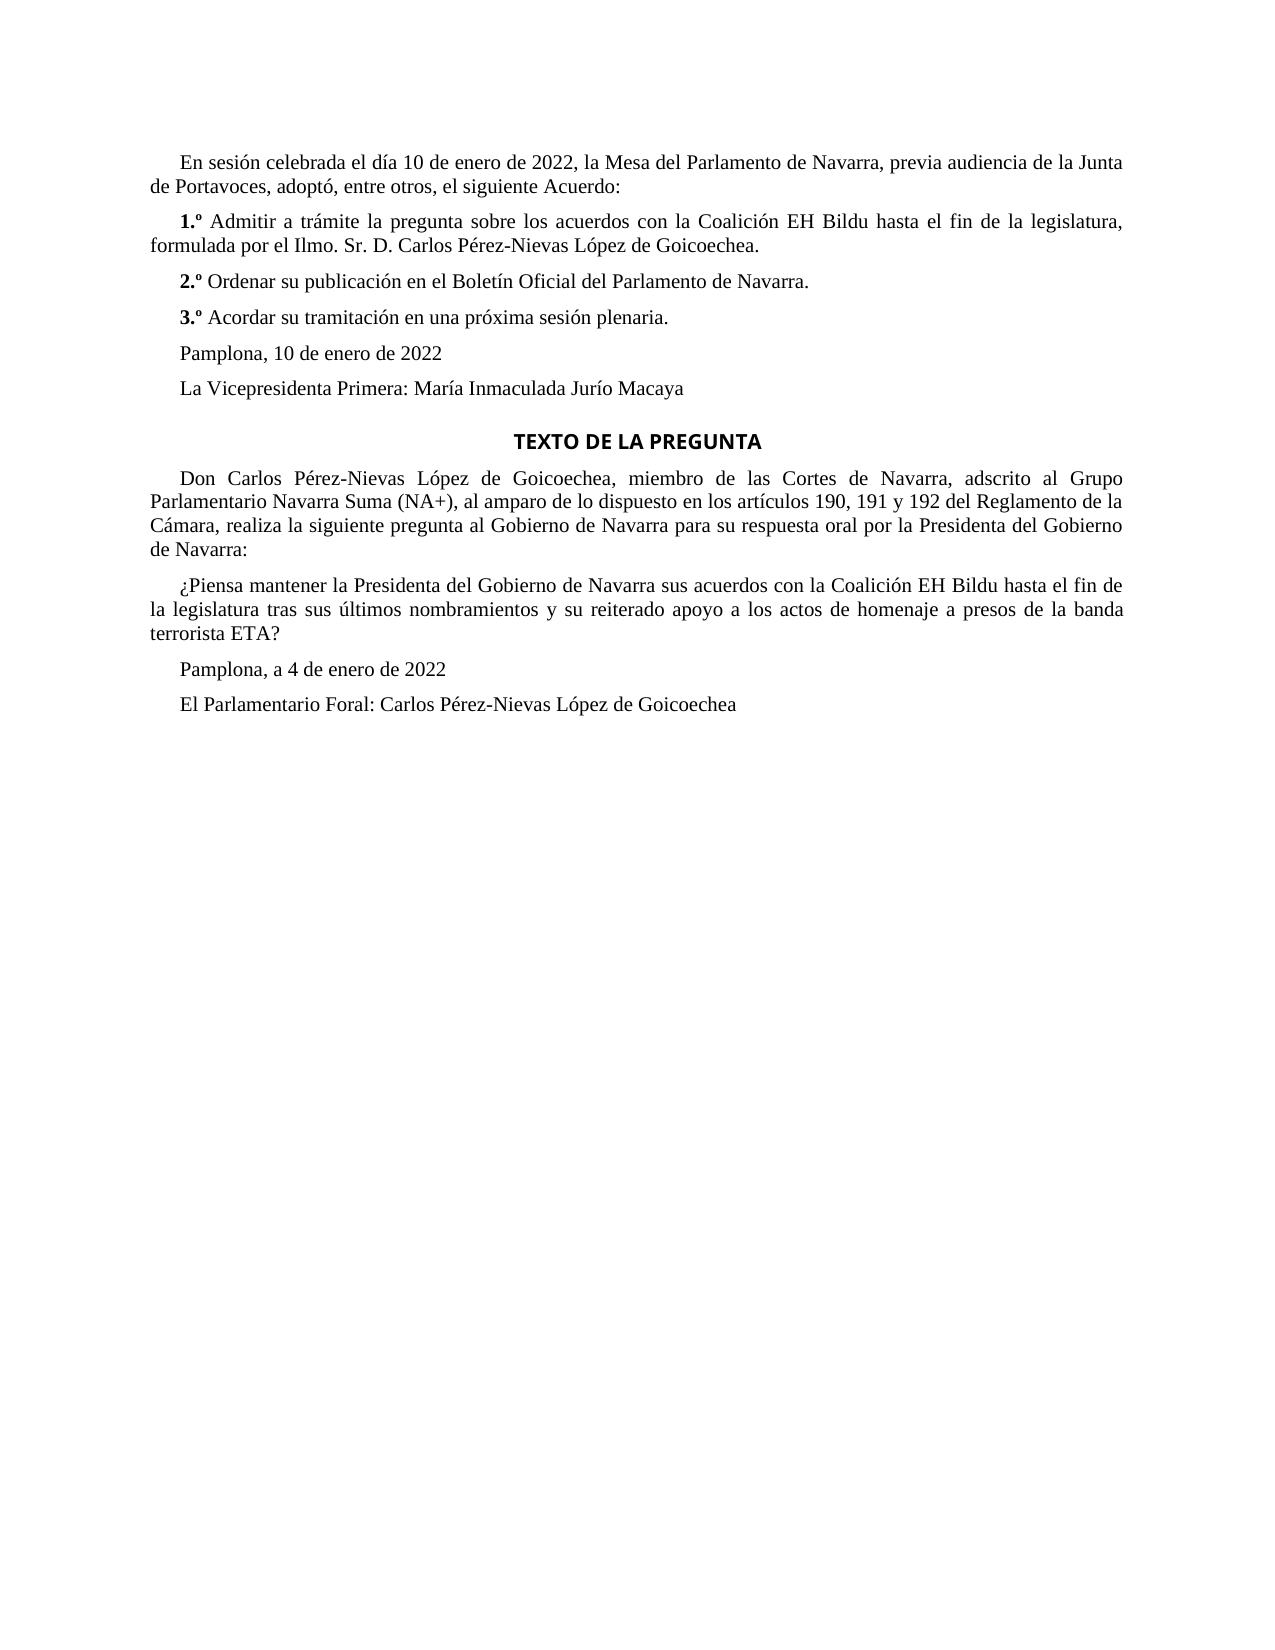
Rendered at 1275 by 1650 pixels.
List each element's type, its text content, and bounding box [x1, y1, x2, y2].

text Pamplona, 10 de enero de 2022 [150, 341, 1125, 365]
text El Parlamentario Foral: Carlos Pérez-Nievas López de Goicoechea [150, 693, 1125, 717]
text 3.º Acordar su tramitación en una próxima sesión plenaria. [150, 305, 1125, 329]
text TEXTO DE LA PREGUNTA [150, 430, 1125, 454]
text 2.º Ordenar su publicación en el Boletín Oficial del Parlamento de Navarra. [150, 269, 1125, 293]
text Pamplona, a 4 de enero de 2022 [150, 657, 1125, 681]
text Don Carlos Pérez-Nievas López de Goicoechea, miembro de las Cortes de Navarra, adscrito al Grupo Parlamentario Navarra Suma (NA+), al amparo de lo dispuesto en los artículos 190, 191 y 192 del Reglamento de la Cámara, realiza la siguiente pregunta al Gobierno de Navarra para su respuesta oral por la Presidenta del Gobierno de Navarra: [150, 466, 1125, 562]
text 1.º Admitir a trámite la pregunta sobre los acuerdos con la Coalición EH Bildu hasta el fin de la legislatura, formulada por el Ilmo. Sr. D. Carlos Pérez-Nievas López de Goicoechea. [150, 210, 1125, 258]
text La Vicepresidenta Primera: María Inmaculada Jurío Macaya [150, 377, 1125, 401]
text En sesión celebrada el día 10 de enero de 2022, la Mesa del Parlamento de Navarra, previa audiencia de la Junta de Portavoces, adoptó, entre otros, el siguiente Acuerdo: [150, 150, 1125, 198]
text ¿Piensa mantener la Presidenta del Gobierno de Navarra sus acuerdos con la Coalición EH Bildu hasta el fin de la legislatura tras sus últimos nombramientos y su reiterado apoyo a los actos de homenaje a presos de la banda terrorista ETA? [150, 573, 1125, 645]
